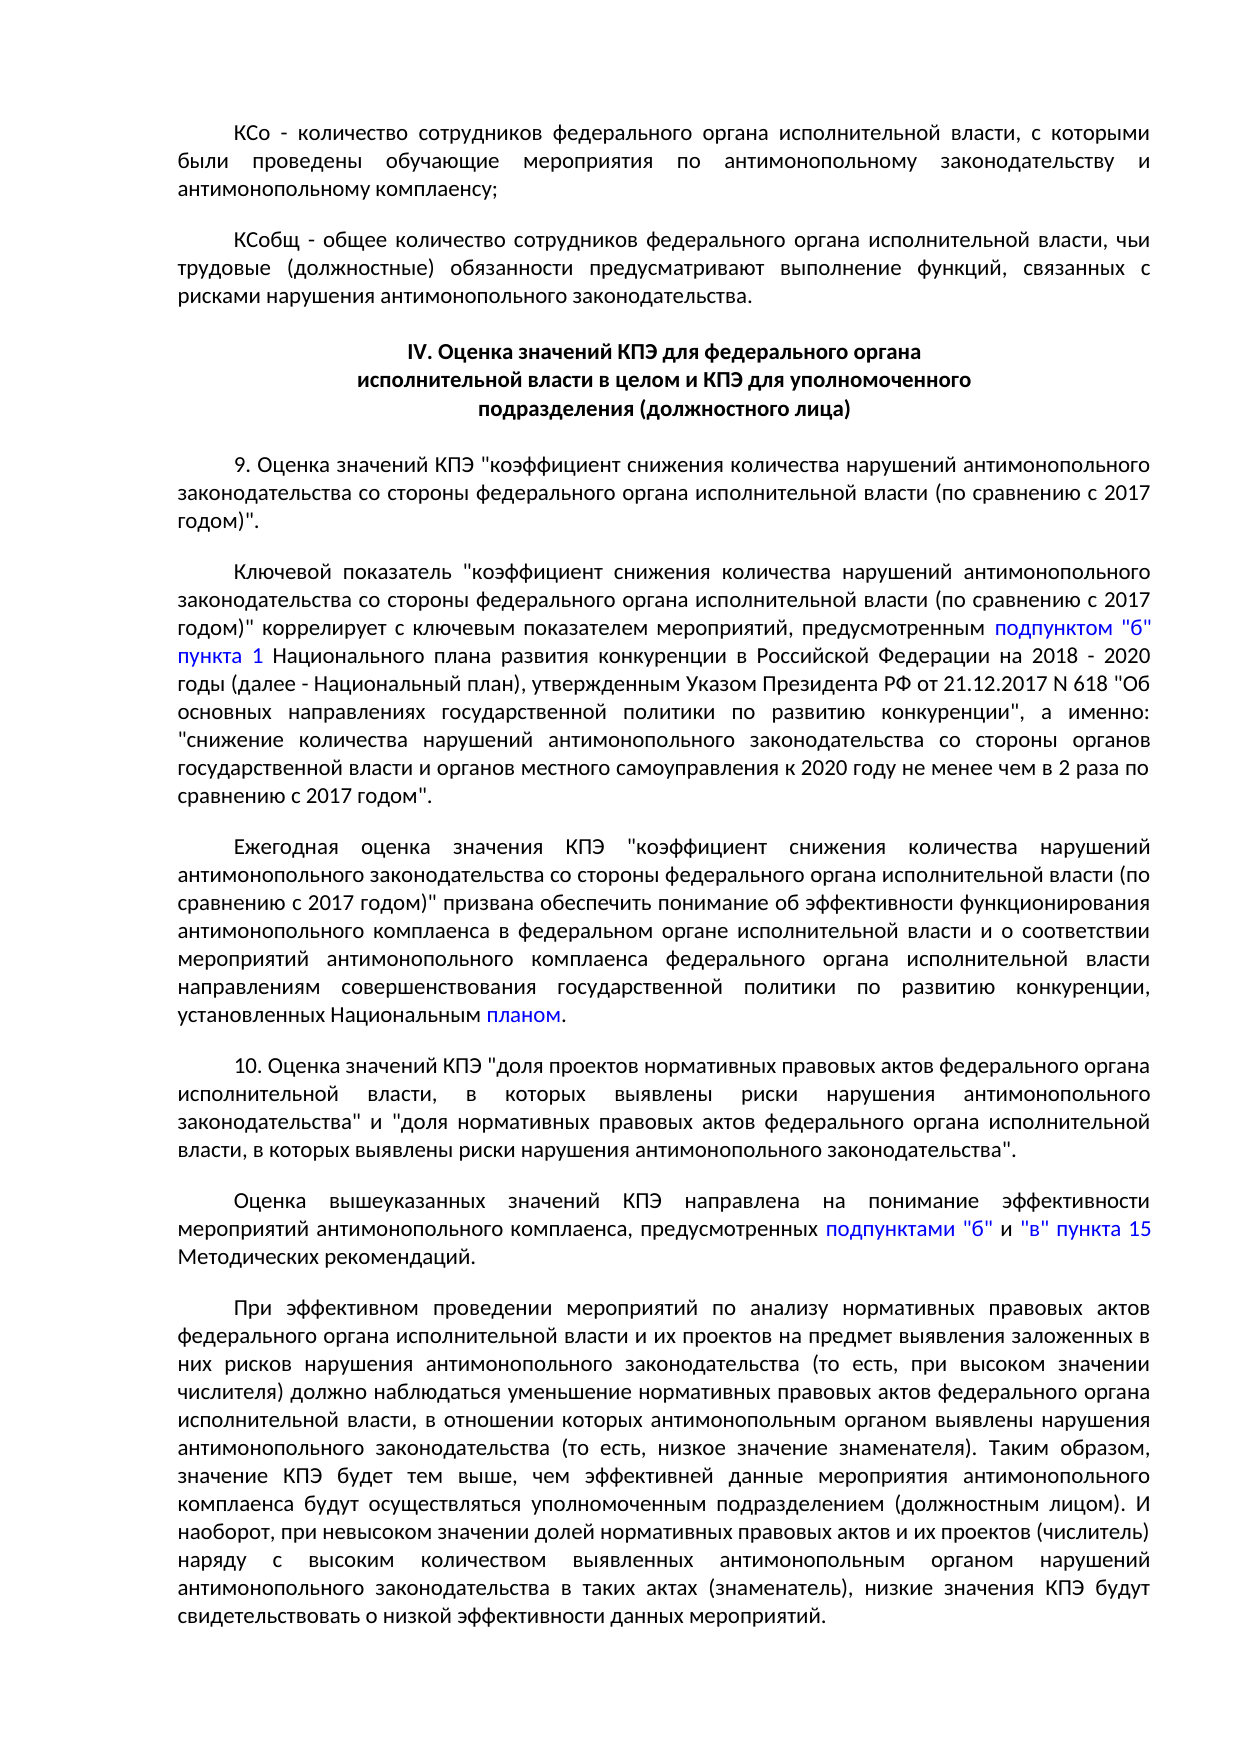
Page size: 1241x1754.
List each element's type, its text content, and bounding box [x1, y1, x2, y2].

text Ключевой показатель "коэффициент снижения количества нарушений антимонопольного законодательства со стороны федерального органа исполнительной власти (по сравнению с 2017 годом)" коррелирует с ключевым показателем мероприятий, предусмотренным подпунктом "б" пункта 1 Национального плана развития конкуренции в Российской Федерации на 2018 - 2020 годы (далее - Национальный план), утвержденным Указом Президента РФ от 21.12.2017 N 618 "Об основных направлениях государственной политики по развитию конкуренции", а именно: "снижение количества нарушений антимонопольного законодательства со стороны органов государственной власти и органов местного самоуправления к 2020 году не менее чем в 2 раза по сравнению с 2017 годом". [177, 557, 1152, 809]
text Ежегодная оценка значения КПЭ "коэффициент снижения количества нарушений антимонопольного законодательства со стороны федерального органа исполнительной власти (по сравнению с 2017 годом)" призвана обеспечить понимание об эффективности функционирования антимонопольного комплаенса в федеральном органе исполнительной власти и о соответствии мероприятий антимонопольного комплаенса федерального органа исполнительной власти направлениям совершенствования государственной политики по развитию конкуренции, установленных Национальным планом. [177, 832, 1152, 1028]
text 9. Оценка значений КПЭ "коэффициент снижения количества нарушений антимонопольного законодательства со стороны федерального органа исполнительной власти (по сравнению с 2017 годом)". [177, 450, 1152, 534]
text При эффективном проведении мероприятий по анализу нормативных правовых актов федерального органа исполнительной власти и их проектов на предмет выявления заложенных в них рисков нарушения антимонопольного законодательства (то есть, при высоком значении числителя) должно наблюдаться уменьшение нормативных правовых актов федерального органа исполнительной власти, в отношении которых антимонопольным органом выявлены нарушения антимонопольного законодательства (то есть, низкое значение знаменателя). Таким образом, значение КПЭ будет тем выше, чем эффективней данные мероприятия антимонопольного комплаенса будут осуществляться уполномоченным подразделением (должностным лицом). И наоборот, при невысоком значении долей нормативных правовых актов и их проектов (числитель) наряду с высоким количеством выявленных антимонопольным органом нарушений антимонопольного законодательства в таких актах (знаменатель), низкие значения КПЭ будут свидетельствовать о низкой эффективности данных мероприятий. [177, 1293, 1152, 1629]
text Оценка вышеуказанных значений КПЭ направлена на понимание эффективности мероприятий антимонопольного комплаенса, предусмотренных подпунктами "б" и "в" пункта 15 Методических рекомендаций. [177, 1186, 1152, 1270]
text КСобщ - общее количество сотрудников федерального органа исполнительной власти, чьи трудовые (должностные) обязанности предусматривают выполнение функций, связанных с рисками нарушения антимонопольного законодательства. [177, 225, 1152, 309]
text КСо - количество сотрудников федерального органа исполнительной власти, с которыми были проведены обучающие мероприятия по антимонопольному законодательству и антимонопольному комплаенсу; [177, 118, 1152, 202]
text 10. Оценка значений КПЭ "доля проектов нормативных правовых актов федерального органа исполнительной власти, в которых выявлены риски нарушения антимонопольного законодательства" и "доля нормативных правовых актов федерального органа исполнительной власти, в которых выявлены риски нарушения антимонопольного законодательства". [177, 1051, 1152, 1163]
text исполнительной власти в целом и КПЭ для уполномоченного [177, 366, 1152, 393]
text подразделения (должностного лица) [177, 394, 1152, 422]
text IV. Оценка значений КПЭ для федерального органа [177, 337, 1152, 365]
